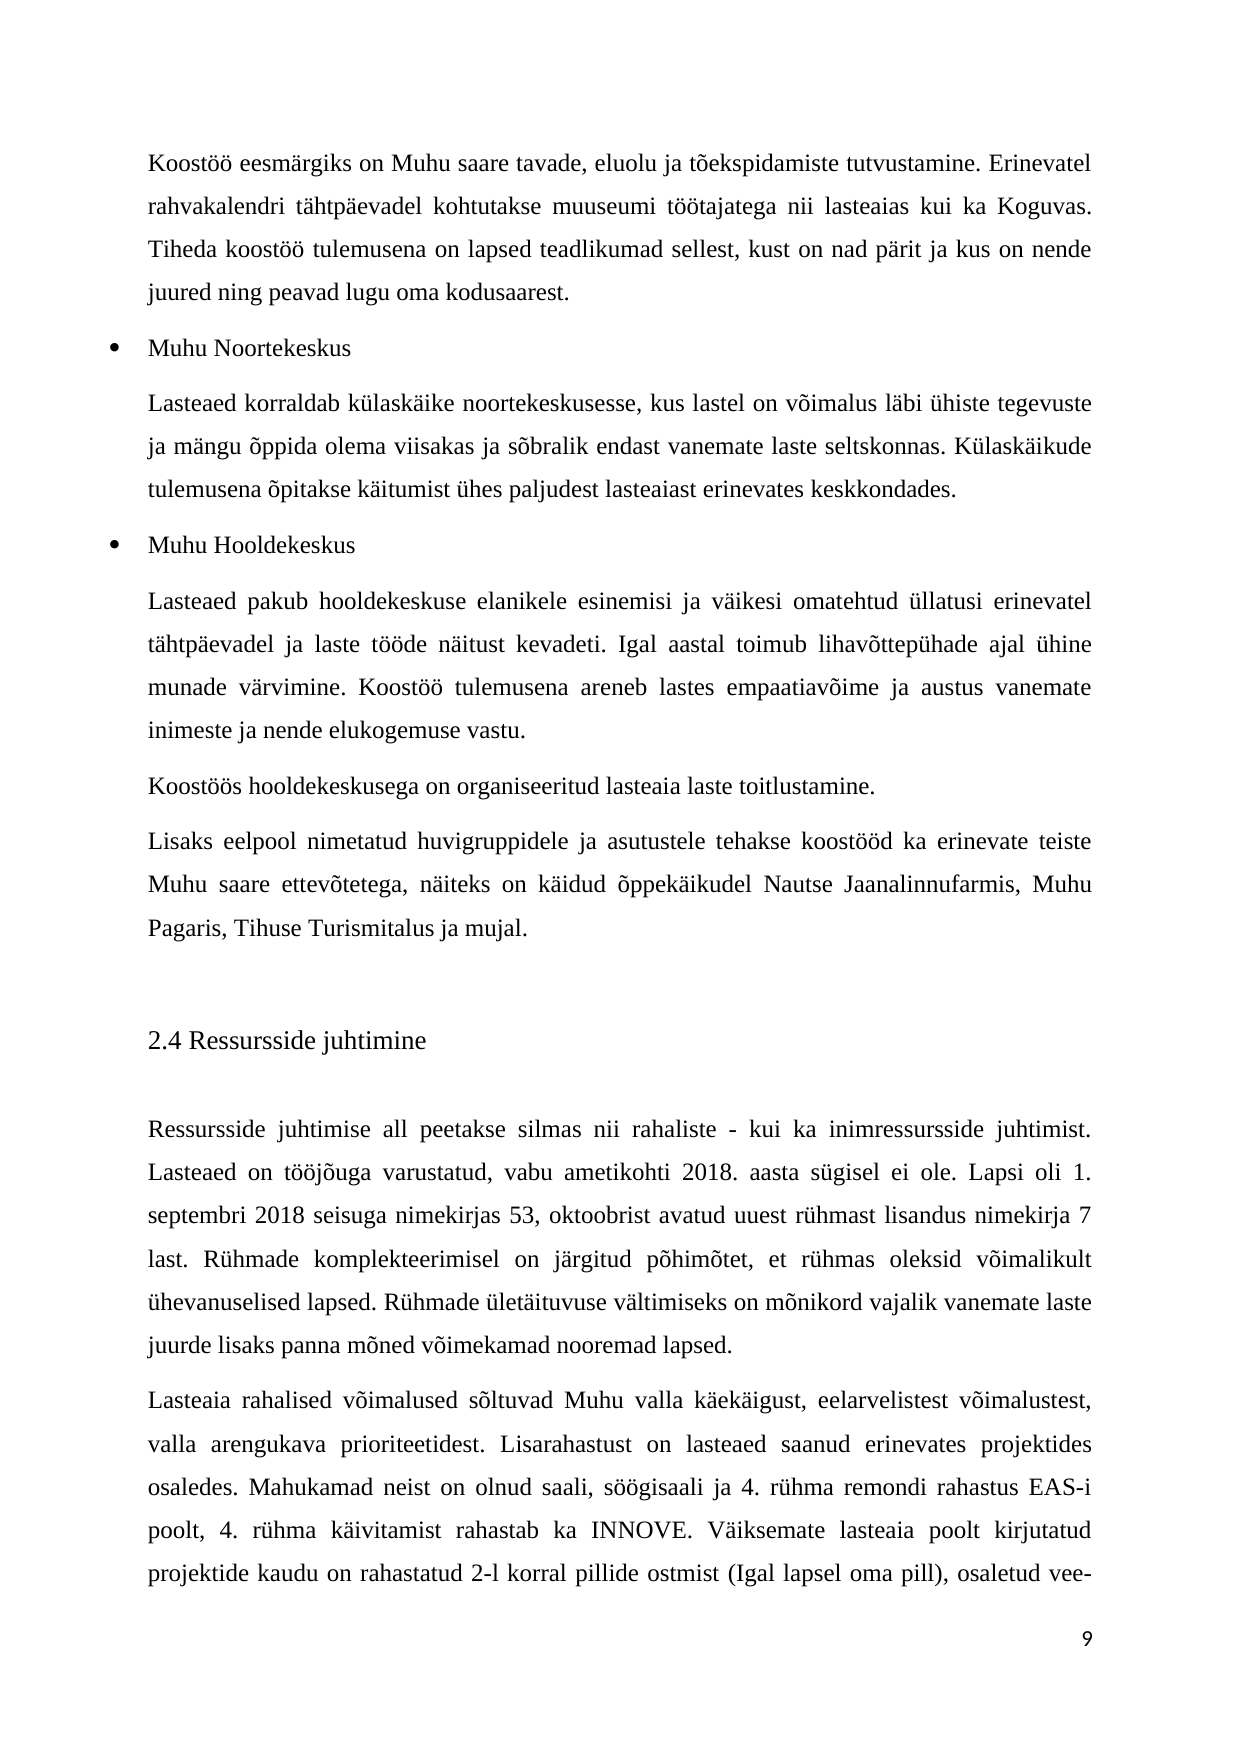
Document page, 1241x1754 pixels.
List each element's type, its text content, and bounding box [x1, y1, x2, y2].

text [148, 1386, 1093, 1587]
text Koostöö eesmärgiks on Muhu saare tavade, eluolu ja tõekspidamiste tutvustamine. Erinevatel rahvakalendri tähtpäevadel kohtutakse muuseumi töötajatega nii lasteaias kui ka Koguvas. Tiheda koostöö tulemusena on lapsed teadlikumad sellest, kust on nad pärit ja kus on nende juured ning peavad lugu oma kodusaarest. [148, 148, 1093, 306]
text Lasteaed pakub hooldekeskuse elanikele esinemisi ja väikesi omatehtud üllatusi erinevatel tähtpäevadel ja laste tööde näitust kevadeti. Igal aastal toimub lihavõttepühade ajal ühine munade värvimine. Koostöö tulemusena areneb lastes empaatiavõime ja austus vanemate inimeste ja nende elukogemuse vastu. [148, 586, 1093, 744]
list Muhu Hooldekeskus [110, 530, 1093, 559]
subtitle 2.4 Ressursside juhtimine [148, 1024, 1093, 1055]
text Ressursside juhtimise all peetakse silmas nii rahaliste - kui ka inimressursside juhtimist. Lasteaed on tööjõuga varustatud, vabu ametikohti 2018. aasta sügisel ei ole. Lapsi oli 1. septembri 2018 seisuga nimekirjas 53, oktoobrist avatud uuest rühmast lisandus nimekirja 7 last. Rühmade komplekteerimisel on järgitud põhimõtet, et rühmas oleksid võimalikult ühevanuselised lapsed. Rühmade ületäituvuse vältimiseks on mõnikord vajalik vanemate laste juurde lisaks panna mõned võimekamad nooremad lapsed. [148, 1114, 1093, 1359]
list Muhu Noortekeskus [110, 333, 1093, 361]
text Lisaks eelpool nimetatud huvigruppidele ja asutustele tehakse koostööd ka erinevate teiste Muhu saare ettevõtetega, näiteks on käidud õppekäikudel Nautse Jaanalinnufarmis, Muhu Pagaris, Tihuse Turismitalus ja mujal. [148, 826, 1093, 941]
text Koostöös hooldekeskusega on organiseeritud lasteaia laste toitlustamine. [148, 771, 1093, 799]
text Lasteaed korraldab külaskäike noortekeskusesse, kus lastel on võimalus läbi ühiste tegevuste ja mängu õppida olema viisakas ja sõbralik endast vanemate laste seltskonnas. Külaskäikude tulemusena õpitakse käitumist ühes paljudest lasteaiast erinevates keskkondades. [148, 388, 1093, 503]
